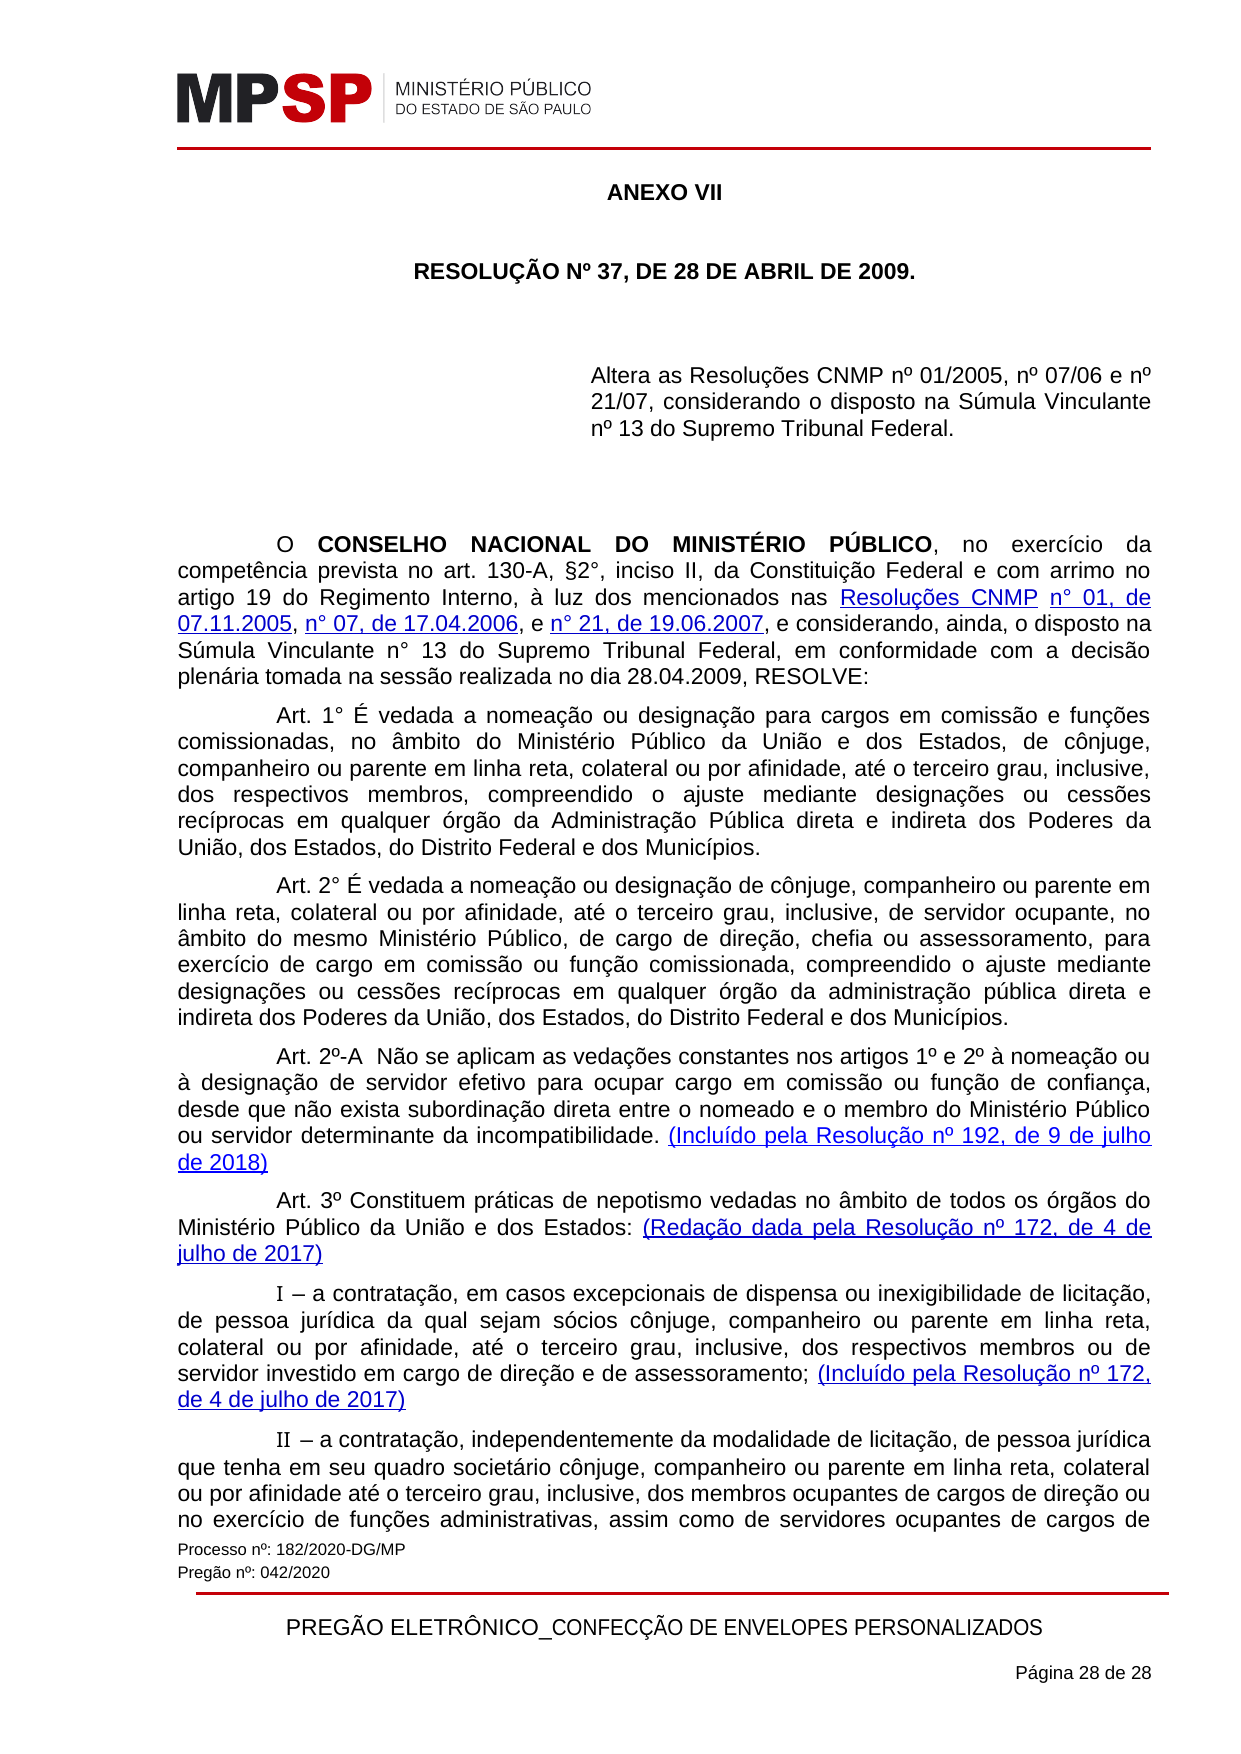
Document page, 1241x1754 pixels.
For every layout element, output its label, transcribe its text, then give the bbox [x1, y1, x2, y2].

text Art. 1° É vedada a nomeação ou designação para cargos em comissão e funções comissionadas, no âmbito do Ministério Público da União e dos Estados, de cônjuge, companheiro ou parente em linha reta, colateral ou por afinidade, até o terceiro grau, inclusive, dos respectivos membros, compreendido o ajuste mediante designações ou cessões recíprocas em qualquer órgão da Administração Pública direta e indireta dos Poderes da União, dos Estados, do Distrito Federal e dos Municípios. [177, 702, 1152, 860]
text Art. 2º-A Não se aplicam as vedações constantes nos artigos 1º e 2º à nomeação ou à designação de servidor efetivo para ocupar cargo em comissão ou função de confiança, desde que não exista subordinação direta entre o nomeado e o membro do Ministério Público ou servidor determinante da incompatibilidade. (Incluído pela Resolução nº 192, de 9 de julho de 2018) [177, 1043, 1152, 1175]
text O CONSELHO NACIONAL DO MINISTÉRIO PÚBLICO, no exercício da competência prevista no art. 130-A, §2°, inciso II, da Constituição Federal e com arrimo no artigo 19 do Regimento Interno, à luz dos mencionados nas Resoluções CNMP n° 01, de 07.11.2005, n° 07, de 17.04.2006, e n° 21, de 19.06.2007, e considerando, ainda, o disposto na Súmula Vinculante n° 13 do Supremo Tribunal Federal, em conformidade com a decisão plenária tomada na sessão realizada no dia 28.04.2009, RESOLVE: [177, 531, 1152, 689]
picture [177, 73, 591, 123]
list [177, 1425, 1152, 1533]
text RESOLUÇÃO Nº 37, DE 28 DE ABRIL DE 2009. [177, 258, 1152, 284]
list – a contratação, em casos excepcionais de dispensa ou inexigibilidade de licitação, de pessoa jurídica da qual sejam sócios cônjuge, companheiro ou parente em linha reta, colateral ou por afinidade, até o terceiro grau, inclusive, dos respectivos membros ou de servidor investido em cargo de direção e de assessoramento; (Incluído pela Resolução nº 172, de 4 de julho de 2017) [177, 1279, 1152, 1413]
text ANEXO VII [177, 179, 1152, 205]
text Art. 2° É vedada a nomeação ou designação de cônjuge, companheiro ou parente em linha reta, colateral ou por afinidade, até o terceiro grau, inclusive, de servidor ocupante, no âmbito do mesmo Ministério Público, de cargo de direção, chefia ou assessoramento, para exercício de cargo em comissão ou função comissionada, compreendido o ajuste mediante designações ou cessões recíprocas em qualquer órgão da administração pública direta e indireta dos Poderes da União, dos Estados, do Distrito Federal e dos Municípios. [177, 872, 1152, 1031]
text Altera as Resoluções CNMP nº 01/2005, nº 07/06 e nº 21/07, considerando o disposto na Súmula Vinculante nº 13 do Supremo Tribunal Federal. [591, 362, 1152, 441]
text Art. 3º Constituem práticas de nepotismo vedadas no âmbito de todos os órgãos do Ministério Público da União e dos Estados: (Redação dada pela Resolução nº 172, de 4 de julho de 2017) [177, 1187, 1152, 1266]
